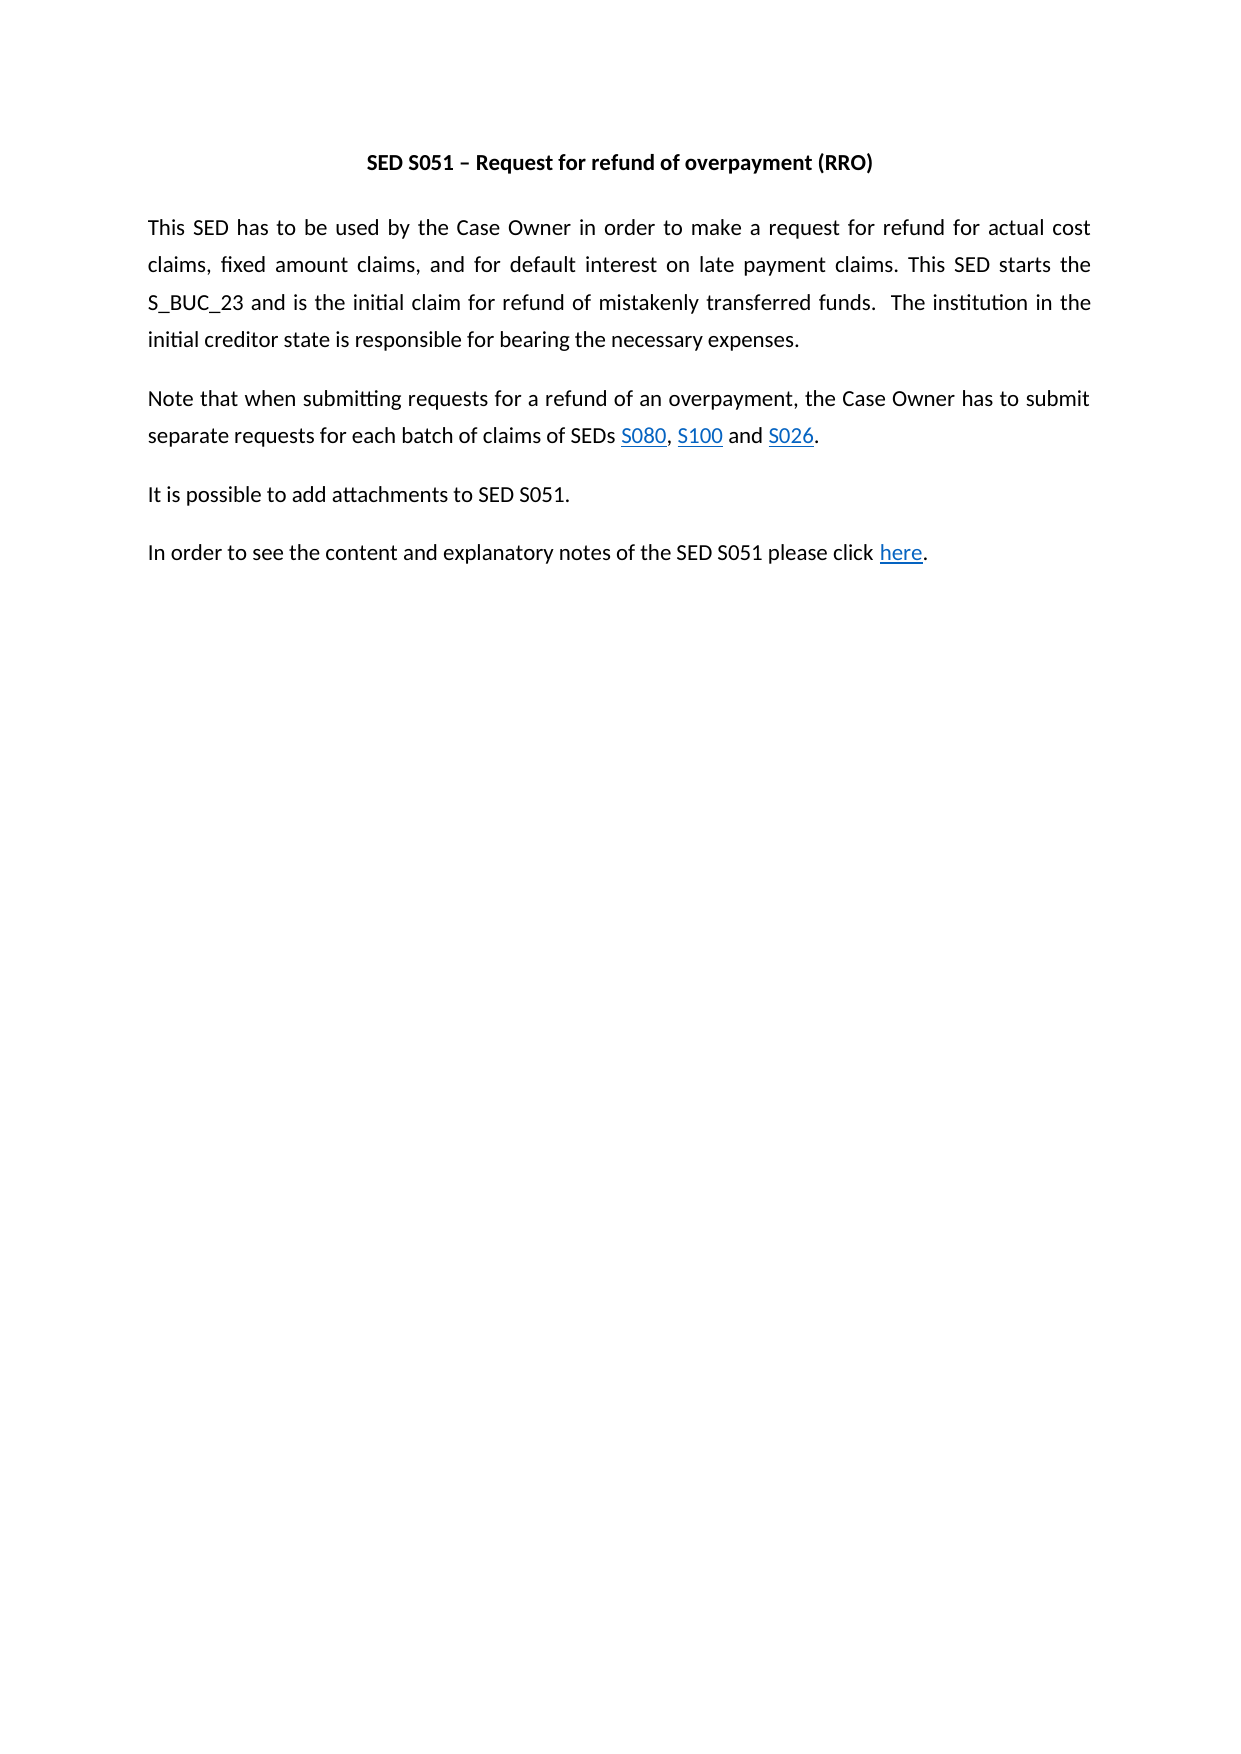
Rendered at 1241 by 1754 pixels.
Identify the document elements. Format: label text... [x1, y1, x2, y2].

text In order to see the content and explanatory notes of the SED S051 please click here. [148, 529, 1093, 566]
text It is possible to add attachments to SED S051. [148, 470, 1093, 508]
text This SED has to be used by the Case Owner in order to make a request for refund for actual cost claims, fixed amount claims, and for default interest on late payment claims. This SED starts the S_BUC_23 and is the initial claim for refund of mistakenly transferred funds. The institution in the initial creditor state is responsible for bearing the necessary expenses. [148, 204, 1093, 354]
text Note that when submitting requests for a refund of an overpayment, the Case Owner has to submit separate requests for each batch of claims of SEDs S080, S100 and S026. [148, 374, 1093, 449]
text SED S051 – Request for refund of overpayment (RRO) [148, 148, 1093, 176]
